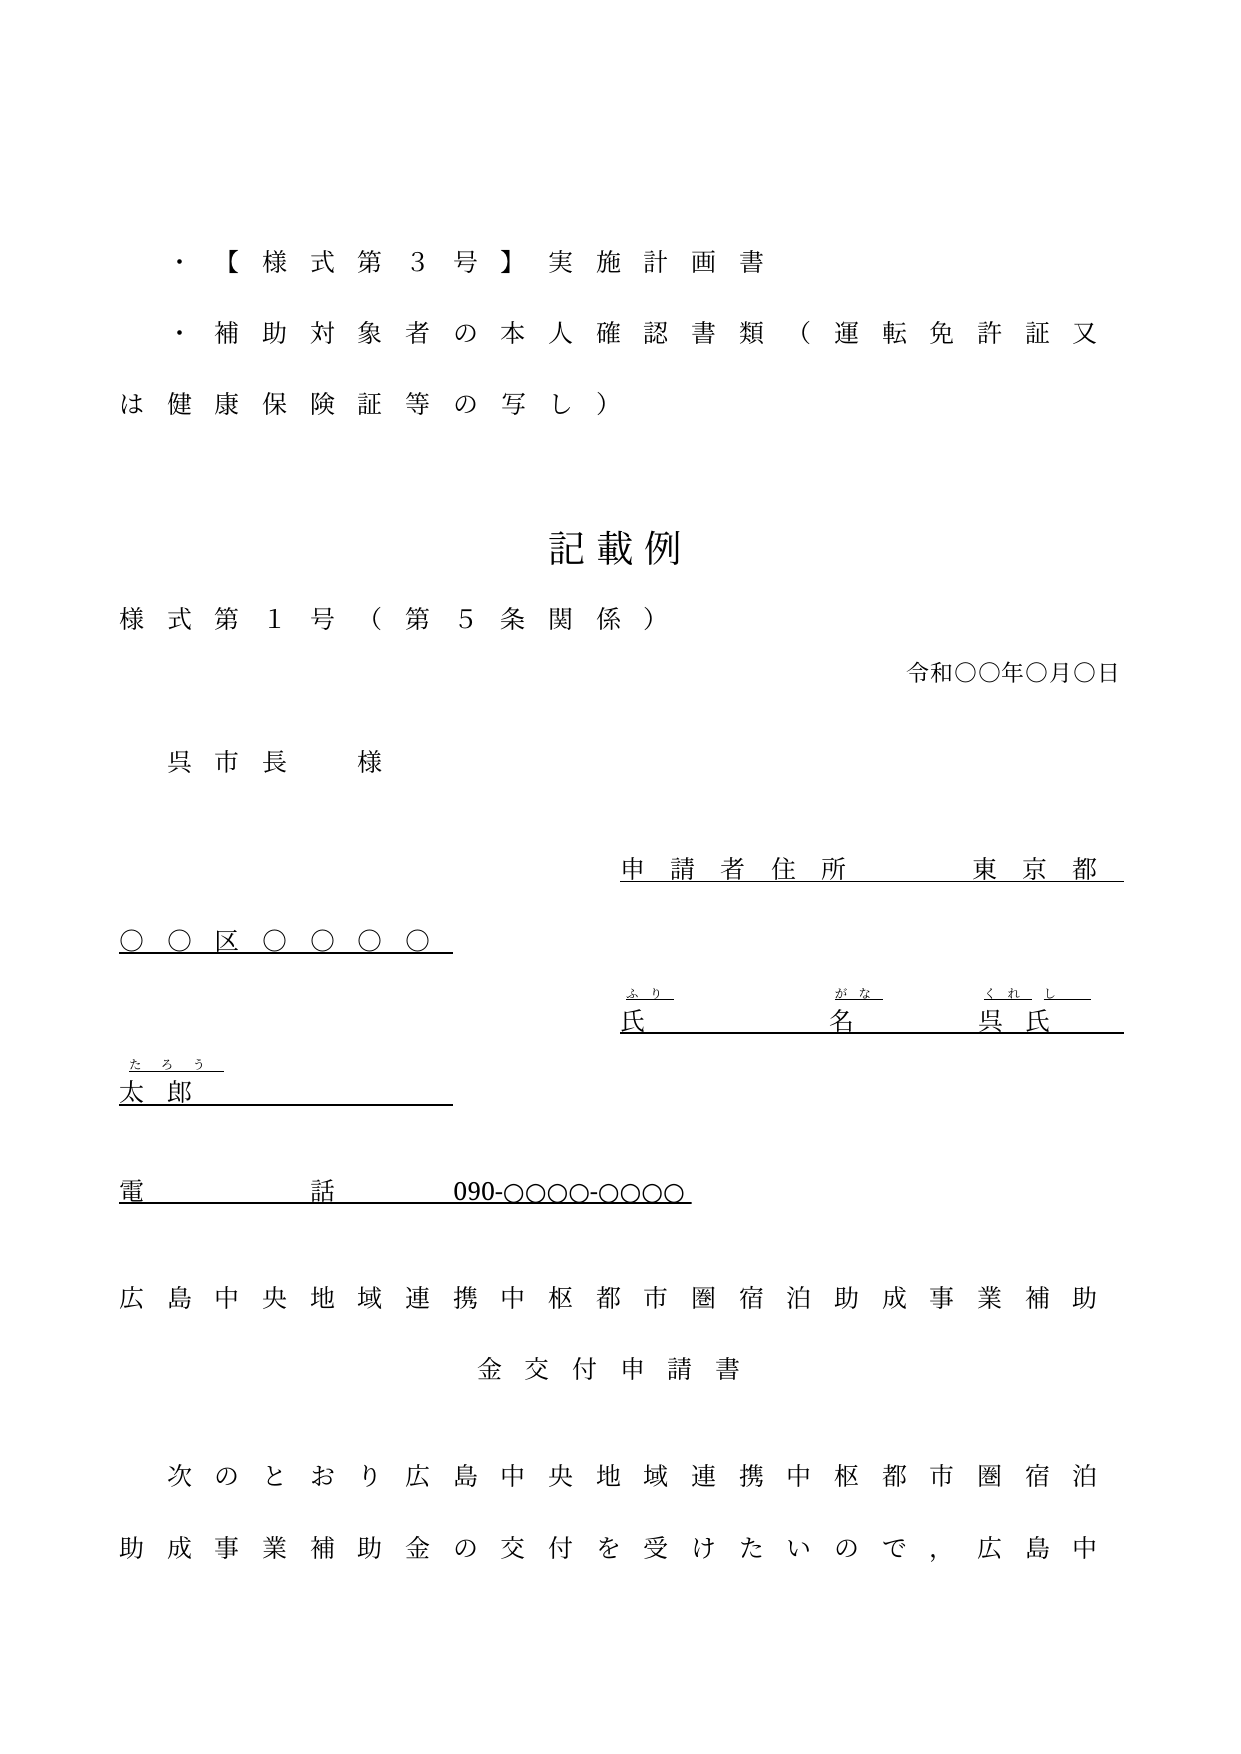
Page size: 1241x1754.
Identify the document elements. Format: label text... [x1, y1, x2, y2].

text 申請者住所 東京都○○区○○○○ [119, 832, 1121, 975]
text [119, 1439, 1121, 1582]
text ・補助対象者の本人確認書類（運転免許証又は健康保険証等の写し） [119, 296, 1121, 439]
text 広島中央地域連携中枢都市圏宿泊助成事業補助金交付申請書 [119, 1261, 1121, 1404]
text 呉市長 様 [119, 725, 1121, 796]
text 様式第１号（第５条関係） [119, 582, 1121, 653]
text 令和○○年○月○日 [119, 653, 1121, 689]
text 記載例 [119, 510, 1121, 582]
text 電 話 090-○○○○-○○○○ [119, 1118, 1121, 1225]
text ・【様式第３号】実施計画書 [119, 224, 1121, 296]
